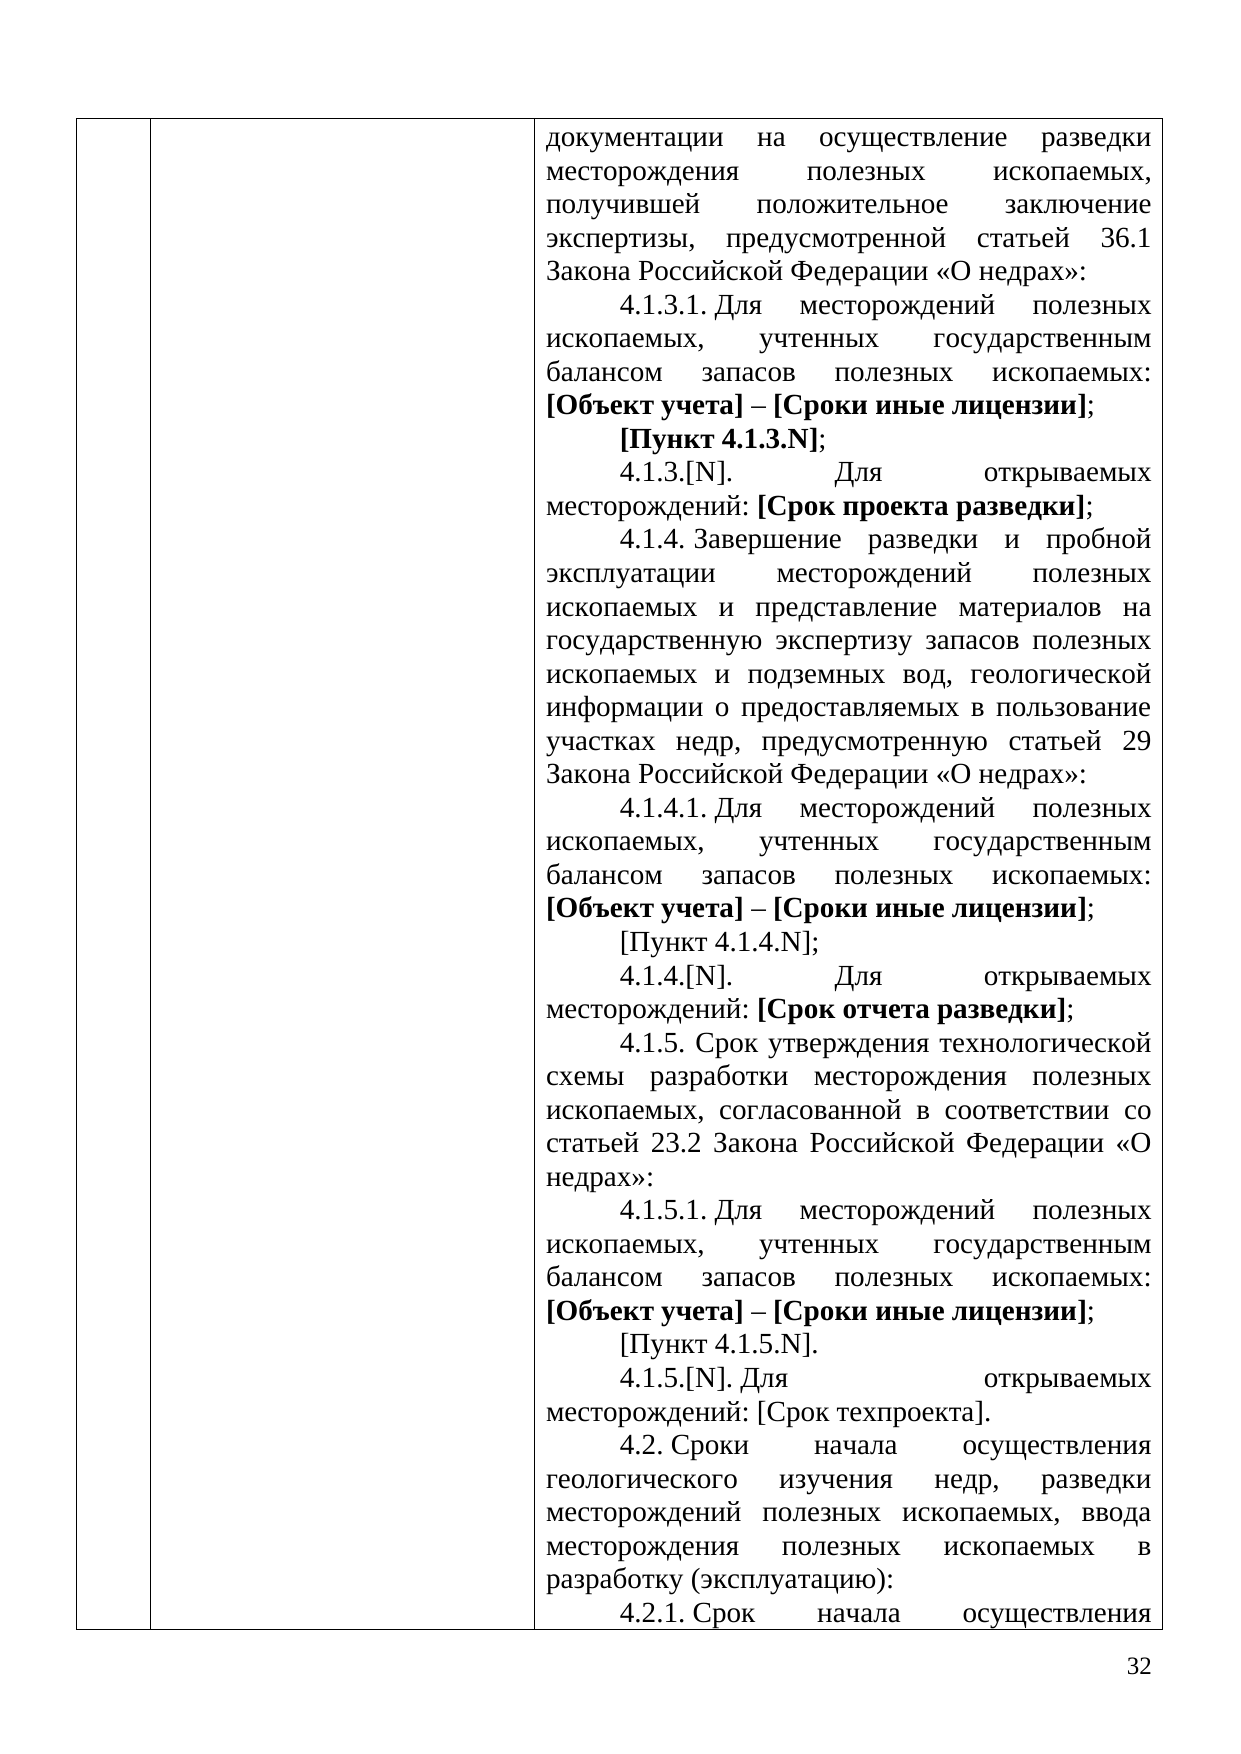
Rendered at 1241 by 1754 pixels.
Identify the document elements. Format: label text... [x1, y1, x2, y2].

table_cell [151, 119, 534, 1628]
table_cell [535, 119, 1162, 1628]
table_cell 1 [77, 119, 150, 1628]
